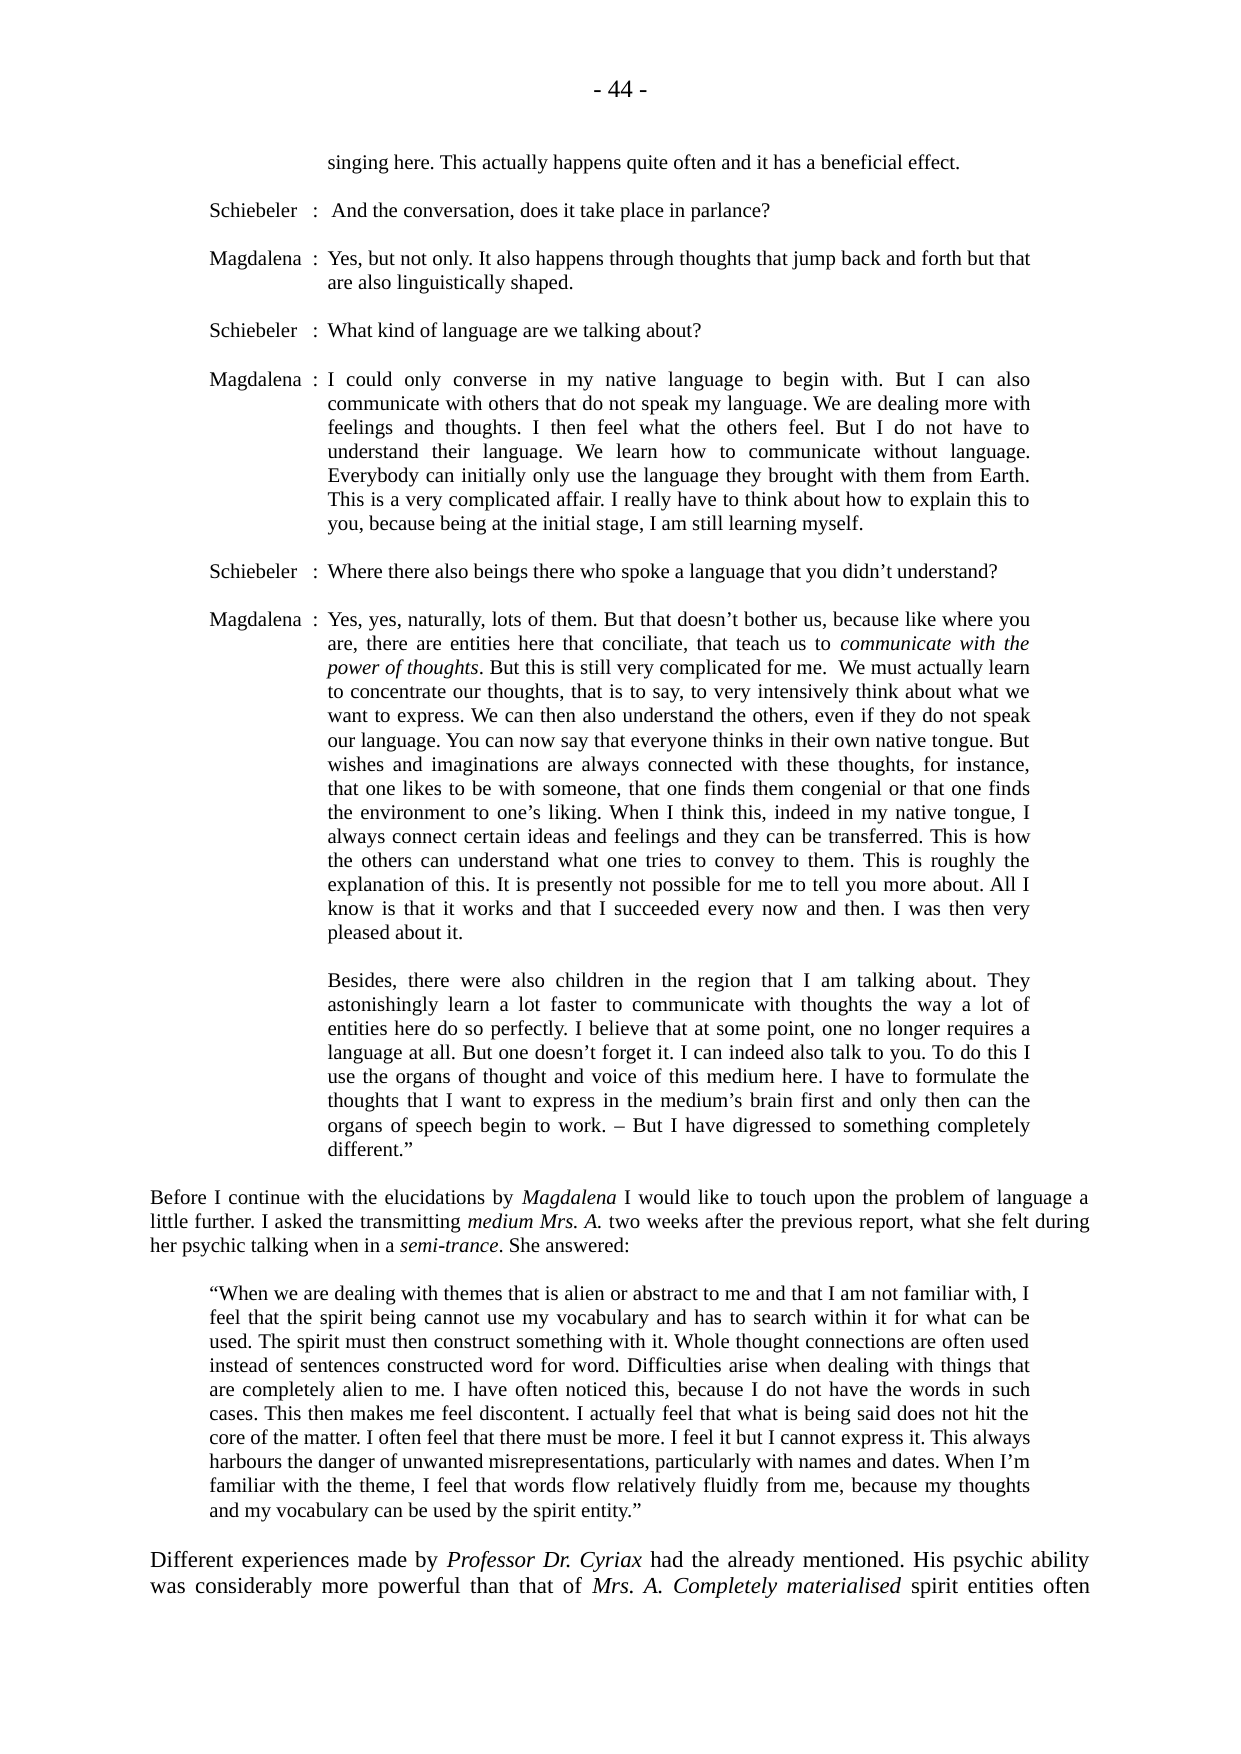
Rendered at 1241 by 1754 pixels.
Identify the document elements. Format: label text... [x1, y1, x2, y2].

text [150, 1546, 1090, 1598]
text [209, 150, 1031, 174]
text Magdalena : Yes, yes, naturally, lots of them. But that doesn’t bother us, because like where you are, there are entities here that conciliate, that teach us to communicate with the power of thoughts. But this is still very complicated for me. We must actually learn to concentrate our thoughts, that is to say, to very intensively think about what we want to express. We can then also understand the others, even if they do not speak our language. You can now say that everyone thinks in their own native tongue. But wishes and imaginations are always connected with these thoughts, for instance, that one likes to be with someone, that one finds them congenial or that one finds the environment to one’s liking. When I think this, indeed in my native tongue, I always connect certain ideas and feelings and they can be transferred. This is how the others can understand what one tries to convey to them. This is roughly the explanation of this. It is presently not possible for me to tell you more about. All I know is that it works and that I succeeded every now and then. I was then very pleased about it. [209, 607, 1031, 944]
text Besides, there were also children in the region that I am talking about. They astonishingly learn a lot faster to communicate with thoughts the way a lot of entities here do so perfectly. I believe that at some point, one no longer requires a language at all. But one doesn’t forget it. I can indeed also talk to you. To do this I use the organs of thought and voice of this medium here. I have to formulate the thoughts that I want to express in the medium’s brain first and only then can the organs of speech begin to work. – But I have digressed to something completely different.” [209, 968, 1031, 1161]
text Magdalena : I could only converse in my native language to begin with. But I can also communicate with others that do not speak my language. We are dealing more with feelings and thoughts. I then feel what the others feel. But I do not have to understand their language. We learn how to communicate without language. Everybody can initially only use the language they brought with them from Earth. This is a very complicated affair. I really have to think about how to explain this to you, because being at the initial stage, I am still learning myself. [209, 367, 1031, 535]
text Schiebeler : Where there also beings there who spoke a language that you didn’t understand? [209, 559, 1031, 583]
text Schiebeler : And the conversation, does it take place in parlance? [209, 198, 1031, 222]
text Before I continue with the elucidations by Magdalena I would like to touch upon the problem of language a little further. I asked the transmitting medium Mrs. A. two weeks after the previous report, what she felt during her psychic talking when in a semi-trance. She answered: [150, 1185, 1090, 1257]
text Schiebeler : What kind of language are we talking about? [209, 318, 1031, 342]
text “When we are dealing with themes that is alien or abstract to me and that I am not familiar with, I feel that the spirit being cannot use my vocabulary and has to search within it for what can be used. The spirit must then construct something with it. Whole thought connections are often used instead of sentences constructed word for word. Difficulties arise when dealing with things that are completely alien to me. I have often noticed this, because I do not have the words in such cases. This then makes me feel discontent. I actually feel that what is being said does not hit the core of the matter. I often feel that there must be more. I feel it but I cannot express it. This always harbours the danger of unwanted misrepresentations, particularly with names and dates. When I’m familiar with the theme, I feel that words flow relatively fluidly from me, because my thoughts and my vocabulary can be used by the spirit entity.” [209, 1281, 1031, 1522]
text Magdalena : Yes, but not only. It also happens through thoughts that jump back and forth but that are also linguistically shaped. [209, 246, 1031, 294]
